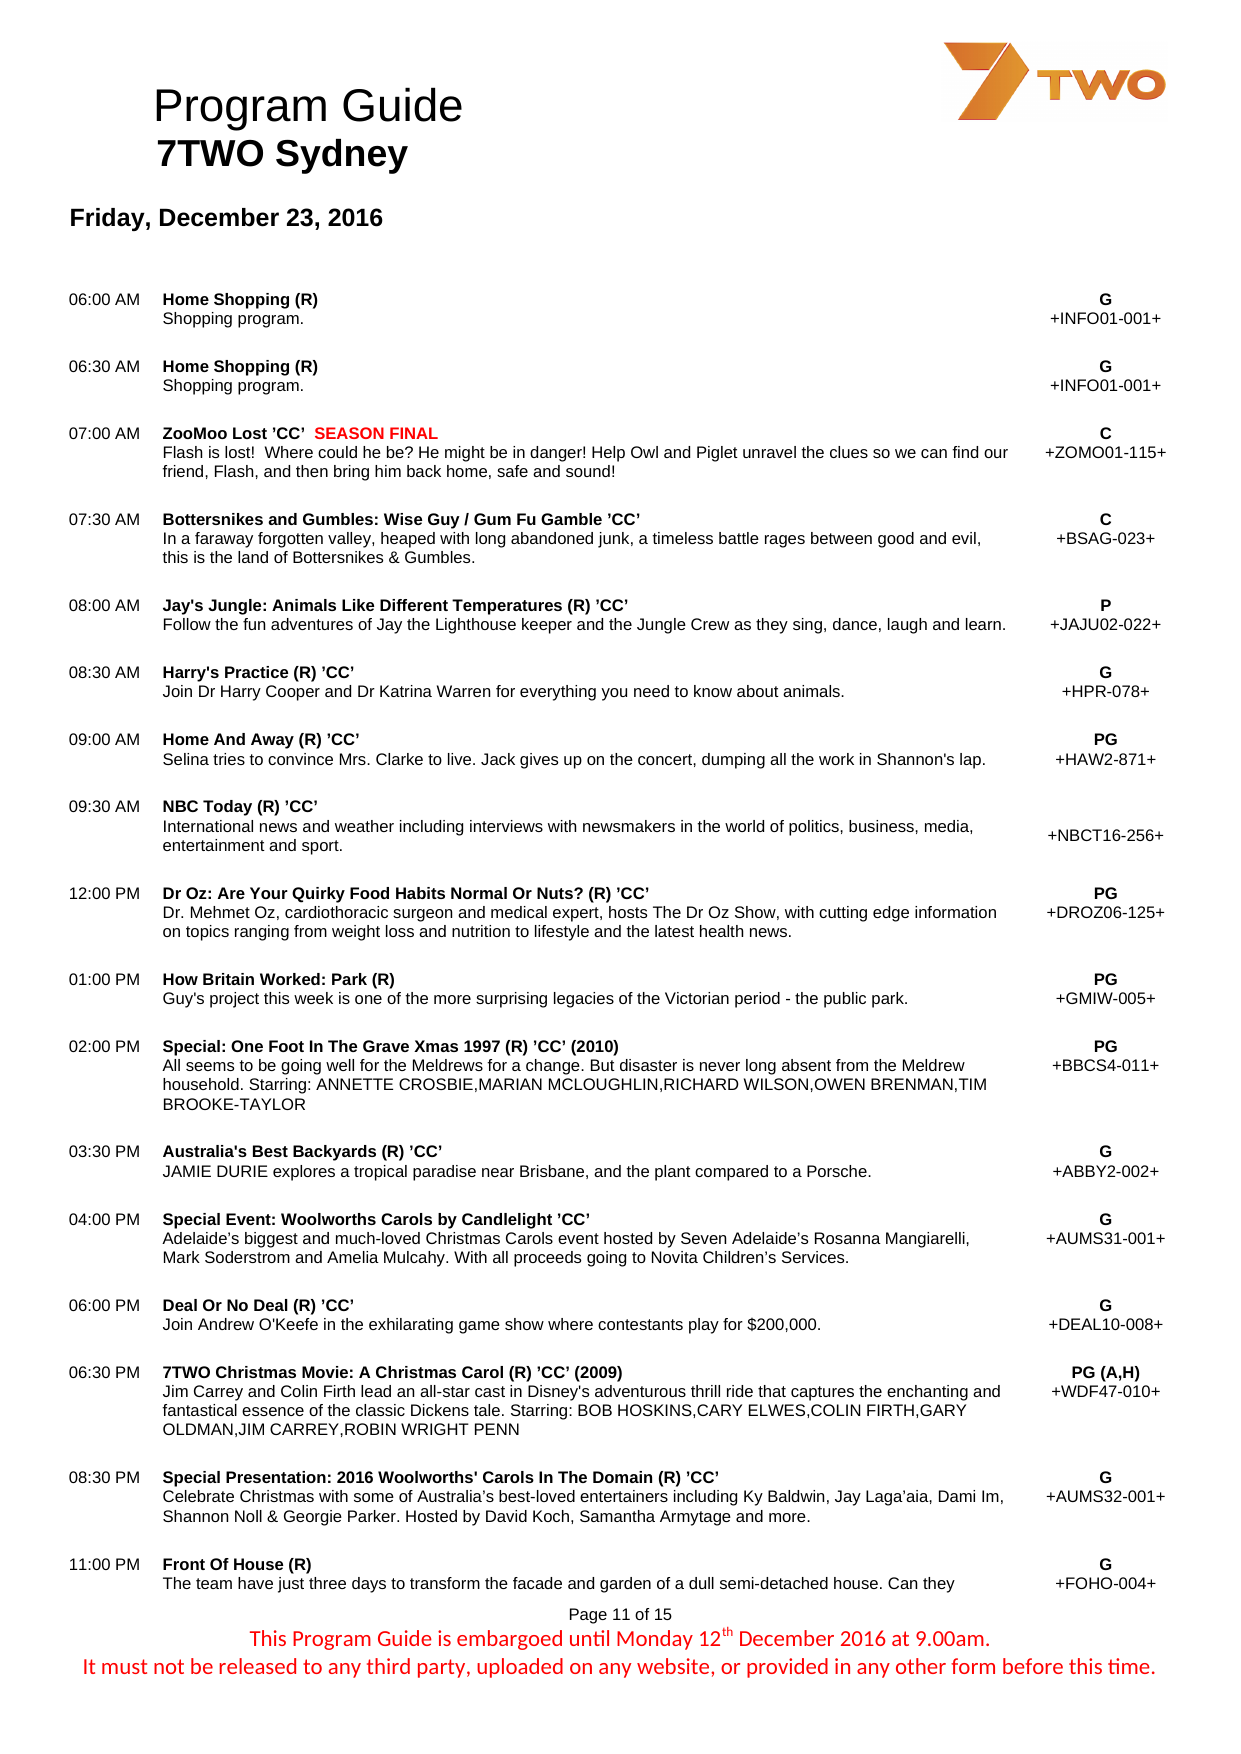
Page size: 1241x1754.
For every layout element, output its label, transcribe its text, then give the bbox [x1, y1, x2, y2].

table_header 06:00 AM [51, 289, 151, 328]
table_header +NBCT16-256+ [1022, 797, 1189, 855]
table_header 03:30 PM [51, 1142, 151, 1181]
table_header Australia's Best Backyards (R) ’CC’ JAMIE DURIE explores a tropical paradise near Brisbane, and the plant compared to a Porsche. [151, 1142, 1022, 1181]
text Friday, December 23, 2016 [62, 203, 1178, 232]
picture [941, 41, 1168, 122]
table_header 12:00 PM [51, 884, 151, 941]
table_header 08:00 AM [51, 596, 151, 634]
table_header How Britain Worked: Park (R) Guy's project this week is one of the more surprising legacies of the Victorian period - the public park. [151, 970, 1022, 1008]
table_header Home Shopping (R) Shopping program. [151, 289, 1022, 328]
table_header ZooMoo Lost ’CC’ SEASON FINAL Flash is lost! Where could he be? He might be in danger! Help Owl and Piglet unravel the clues so we can find our friend, Flash, and then bring him back home, safe and sound! [151, 424, 1022, 481]
table_header G +HPR-078+ [1022, 663, 1189, 701]
table_header Home And Away (R) ’CC’ Selina tries to convince Mrs. Clarke to live. Jack gives up on the concert, dumping all the work in Shannon's lap. [151, 730, 1022, 768]
table_header 7TWO Christmas Movie: A Christmas Carol (R) ’CC’ (2009) Jim Carrey and Colin Firth lead an all-star cast in Disney's adventurous thrill ride that captures the enchanting and fantastical essence of the classic Dickens tale. Starring: BOB HOSKINS,CARY ELWES,COLIN FIRTH,GARY OLDMAN,JIM CARREY,ROBIN WRIGHT PENN [151, 1363, 1022, 1439]
table_header 07:00 AM [51, 424, 151, 481]
table_header 07:30 AM [51, 510, 151, 567]
table_header G +INFO01-001+ [1022, 289, 1189, 328]
table_header Home Shopping (R) Shopping program. [151, 356, 1022, 395]
table_header PG (A,H) +WDF47-010+ [1022, 1363, 1189, 1439]
table_header G +AUMS32-001+ [1022, 1468, 1189, 1526]
table_header Harry's Practice (R) ’CC’ Join Dr Harry Cooper and Dr Katrina Warren for everything you need to know about animals. [151, 663, 1022, 701]
table_header 01:00 PM [51, 970, 151, 1008]
table_header 08:30 AM [51, 663, 151, 701]
table_header 06:30 AM [51, 356, 151, 395]
table_header Special: One Foot In The Grave Xmas 1997 (R) ’CC’ (2010) All seems to be going well for the Meldrews for a change. But disaster is never long absent from the Meldrew household. Starring: ANNETTE CROSBIE,MARIAN MCLOUGHLIN,RICHARD WILSON,OWEN BRENMAN,TIM BROOKE-TAYLOR [151, 1037, 1022, 1113]
table_header PG +HAW2-871+ [1022, 730, 1189, 768]
table_header Jay's Jungle: Animals Like Different Temperatures (R) ’CC’ Follow the fun adventures of Jay the Lighthouse keeper and the Jungle Crew as they sing, dance, laugh and learn. [151, 596, 1022, 634]
table_header C +BSAG-023+ [1022, 510, 1189, 567]
table_header 08:30 PM [51, 1468, 151, 1526]
table_header Special Presentation: 2016 Woolworths' Carols In The Domain (R) ’CC’ Celebrate Christmas with some of Australia’s best-loved entertainers including Ky Baldwin, Jay Laga’aia, Dami Im, Shannon Noll & Georgie Parker. Hosted by David Koch, Samantha Armytage and more. [151, 1468, 1022, 1526]
table_header 09:00 AM [51, 730, 151, 768]
table_header 11:00 PM [51, 1554, 151, 1593]
table_header 04:00 PM [51, 1209, 151, 1267]
table_header PG +DROZ06-125+ [1022, 884, 1189, 941]
table_header Deal Or No Deal (R) ’CC’ Join Andrew O'Keefe in the exhilarating game show where contestants play for $200,000. [151, 1296, 1022, 1334]
table_header G +ABBY2-002+ [1022, 1142, 1189, 1181]
table_header PG +GMIW-005+ [1022, 970, 1189, 1008]
table_header PG +BBCS4-011+ [1022, 1037, 1189, 1113]
table_header G +FOHO-004+ [1022, 1554, 1189, 1593]
table_header 09:30 AM [51, 797, 151, 855]
table_header G +AUMS31-001+ [1022, 1209, 1189, 1267]
table_header NBC Today (R) ’CC’ International news and weather including interviews with newsmakers in the world of politics, business, media, entertainment and sport. [151, 797, 1022, 855]
table_header G +DEAL10-008+ [1022, 1296, 1189, 1334]
table_header P +JAJU02-022+ [1022, 596, 1189, 634]
table_header Special Event: Woolworths Carols by Candlelight ’CC’ Adelaide’s biggest and much-loved Christmas Carols event hosted by Seven Adelaide’s Rosanna Mangiarelli, Mark Soderstrom and Amelia Mulcahy. With all proceeds going to Novita Children’s Services. [151, 1209, 1022, 1267]
table_header Bottersnikes and Gumbles: Wise Guy / Gum Fu Gamble ’CC’ In a faraway forgotten valley, heaped with long abandoned junk, a timeless battle rages between good and evil, this is the land of Bottersnikes & Gumbles. [151, 510, 1022, 567]
table_header Dr Oz: Are Your Quirky Food Habits Normal Or Nuts? (R) ’CC’ Dr. Mehmet Oz, cardiothoracic surgeon and medical expert, hosts The Dr Oz Show, with cutting edge information on topics ranging from weight loss and nutrition to lifestyle and the latest health news. [151, 884, 1022, 941]
table_header G +INFO01-001+ [1022, 356, 1189, 395]
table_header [151, 1554, 1022, 1593]
table_header 06:00 PM [51, 1296, 151, 1334]
table_header C +ZOMO01-115+ [1022, 424, 1189, 481]
table_header 02:00 PM [51, 1037, 151, 1113]
table_header 06:30 PM [51, 1363, 151, 1439]
